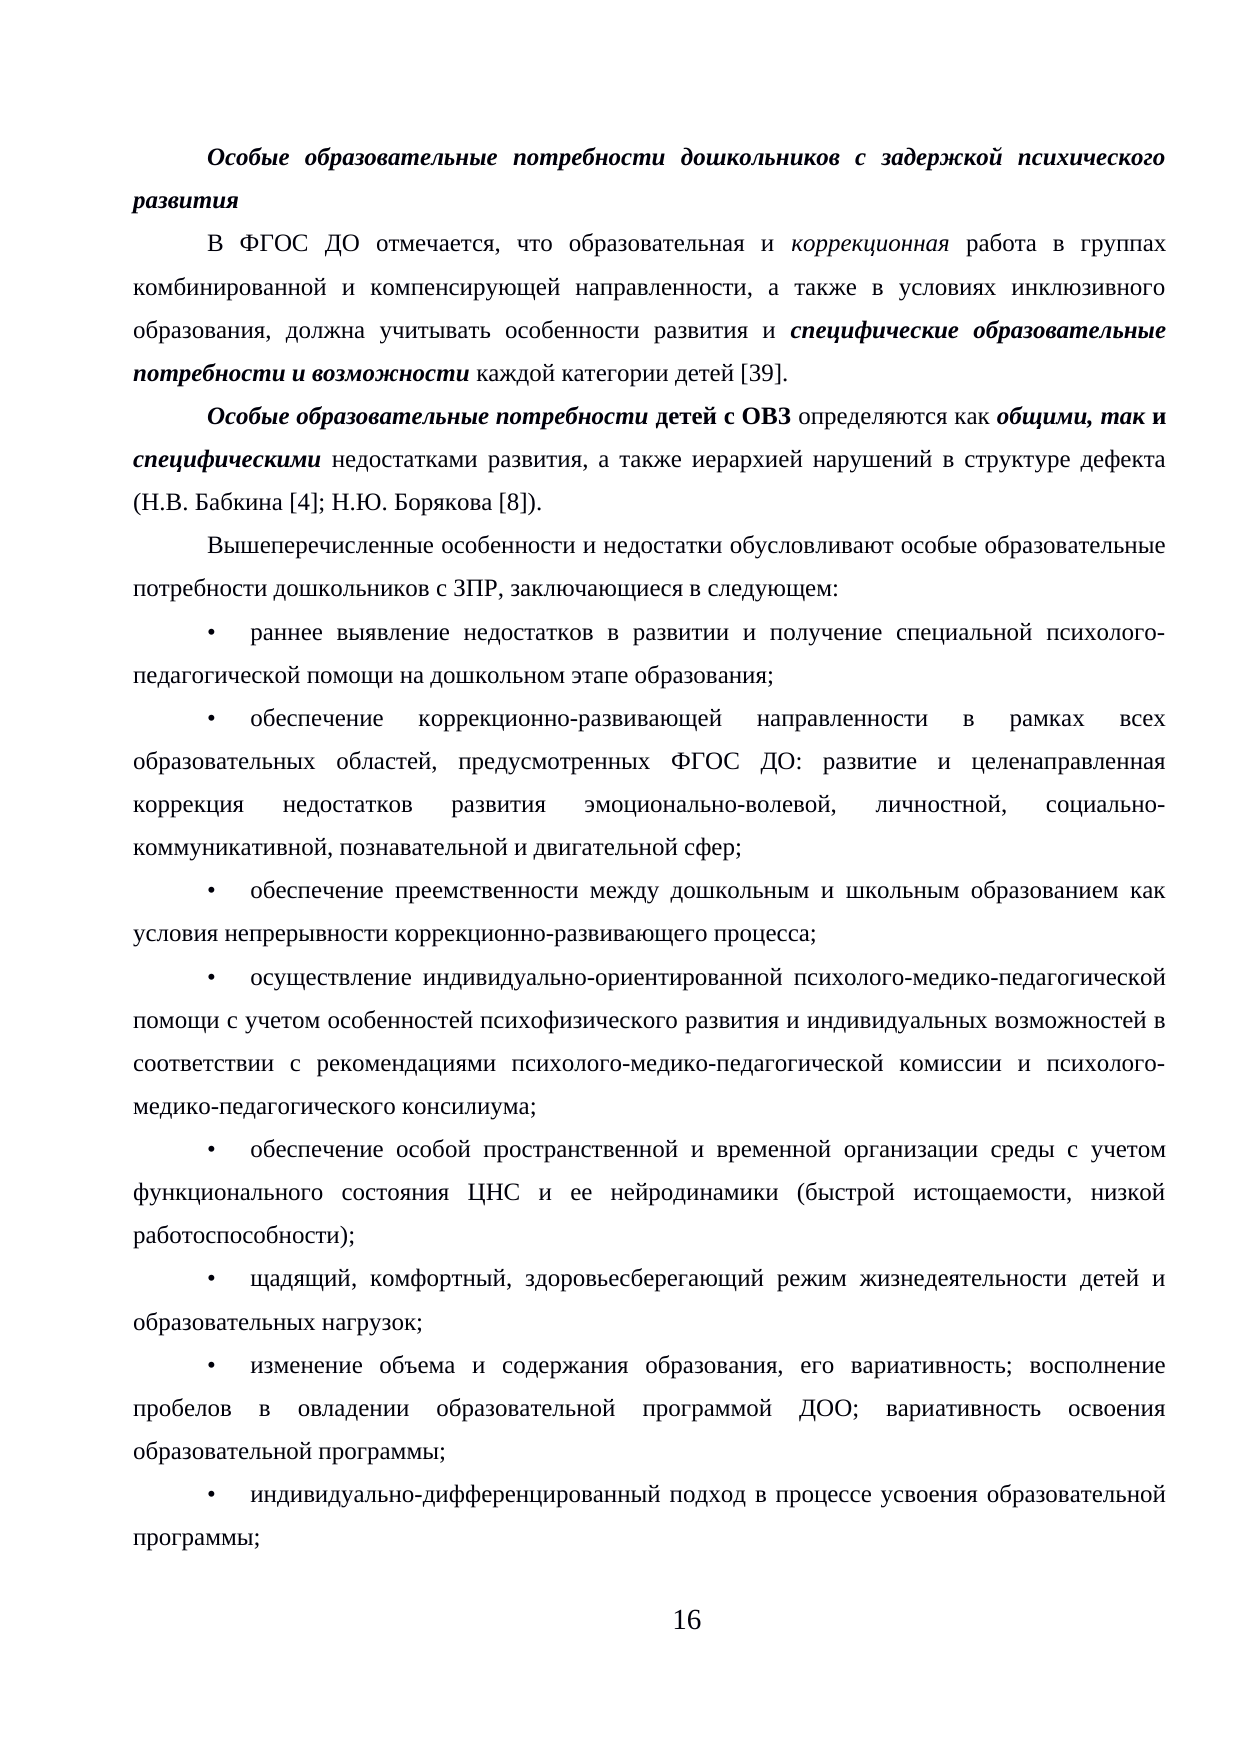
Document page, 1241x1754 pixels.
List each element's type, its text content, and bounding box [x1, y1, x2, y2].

list раннее выявление недостатков в развитии и получение специальной психолого-педагогической помощи на дошкольном этапе образования; [133, 617, 1166, 688]
list обеспечение преемственности между дошкольным и школьным образованием как условия непрерывности коррекционно-развивающего процесса; [133, 875, 1166, 947]
text Вышеперечисленные особенности и недостатки обусловливают особые образовательные потребности дошкольников с ЗПР, заключающиеся в следующем: [133, 530, 1166, 602]
list обеспечение особой пространственной и временной организации среды с учетом функционального состояния ЦНС и ее нейродинамики (быстрой истощаемости, низкой работоспособности); [133, 1134, 1166, 1249]
text В ФГОС ДО отмечается, что образовательная и коррекционная работа в группах комбинированной и компенсирующей направленности, а также в условиях инклюзивного образования, должна учитывать особенности развития и специфические образовательные потребности и возможности каждой категории детей [39]. [133, 228, 1166, 387]
list изменение объема и содержания образования, его вариативность; восполнение пробелов в овладении образовательной программой ДОО; вариативность освоения образовательной программы; [133, 1350, 1166, 1465]
text Особые образовательные потребности детей с ОВЗ определяются как общими, так и специфическими недостатками развития, а также иерархией нарушений в структуре дефекта (Н.В. Бабкина [4]; Н.Ю. Борякова [8]). [133, 401, 1166, 516]
text Особые образовательные потребности дошкольников с задержкой психического развития [133, 142, 1166, 214]
list обеспечение коррекционно-развивающей направленности в рамках всех образовательных областей, предусмотренных ФГОС ДО: развитие и целенаправленная коррекция недостатков развития эмоционально-волевой, личностной, социально-коммуникативной, познавательной и двигательной сфер; [133, 703, 1166, 861]
list осуществление индивидуально-ориентированной психолого-медико-педагогической помощи с учетом особенностей психофизического развития и индивидуальных возможностей в соответствии с рекомендациями психолого-медико-педагогической комиссии и психолого-медико-педагогического консилиума; [133, 962, 1166, 1120]
list индивидуально-дифференцированный подход в процессе усвоения образовательной программы; [133, 1479, 1166, 1551]
list щадящий, комфортный, здоровьесберегающий режим жизнедеятельности детей и образовательных нагрузок; [133, 1263, 1166, 1335]
